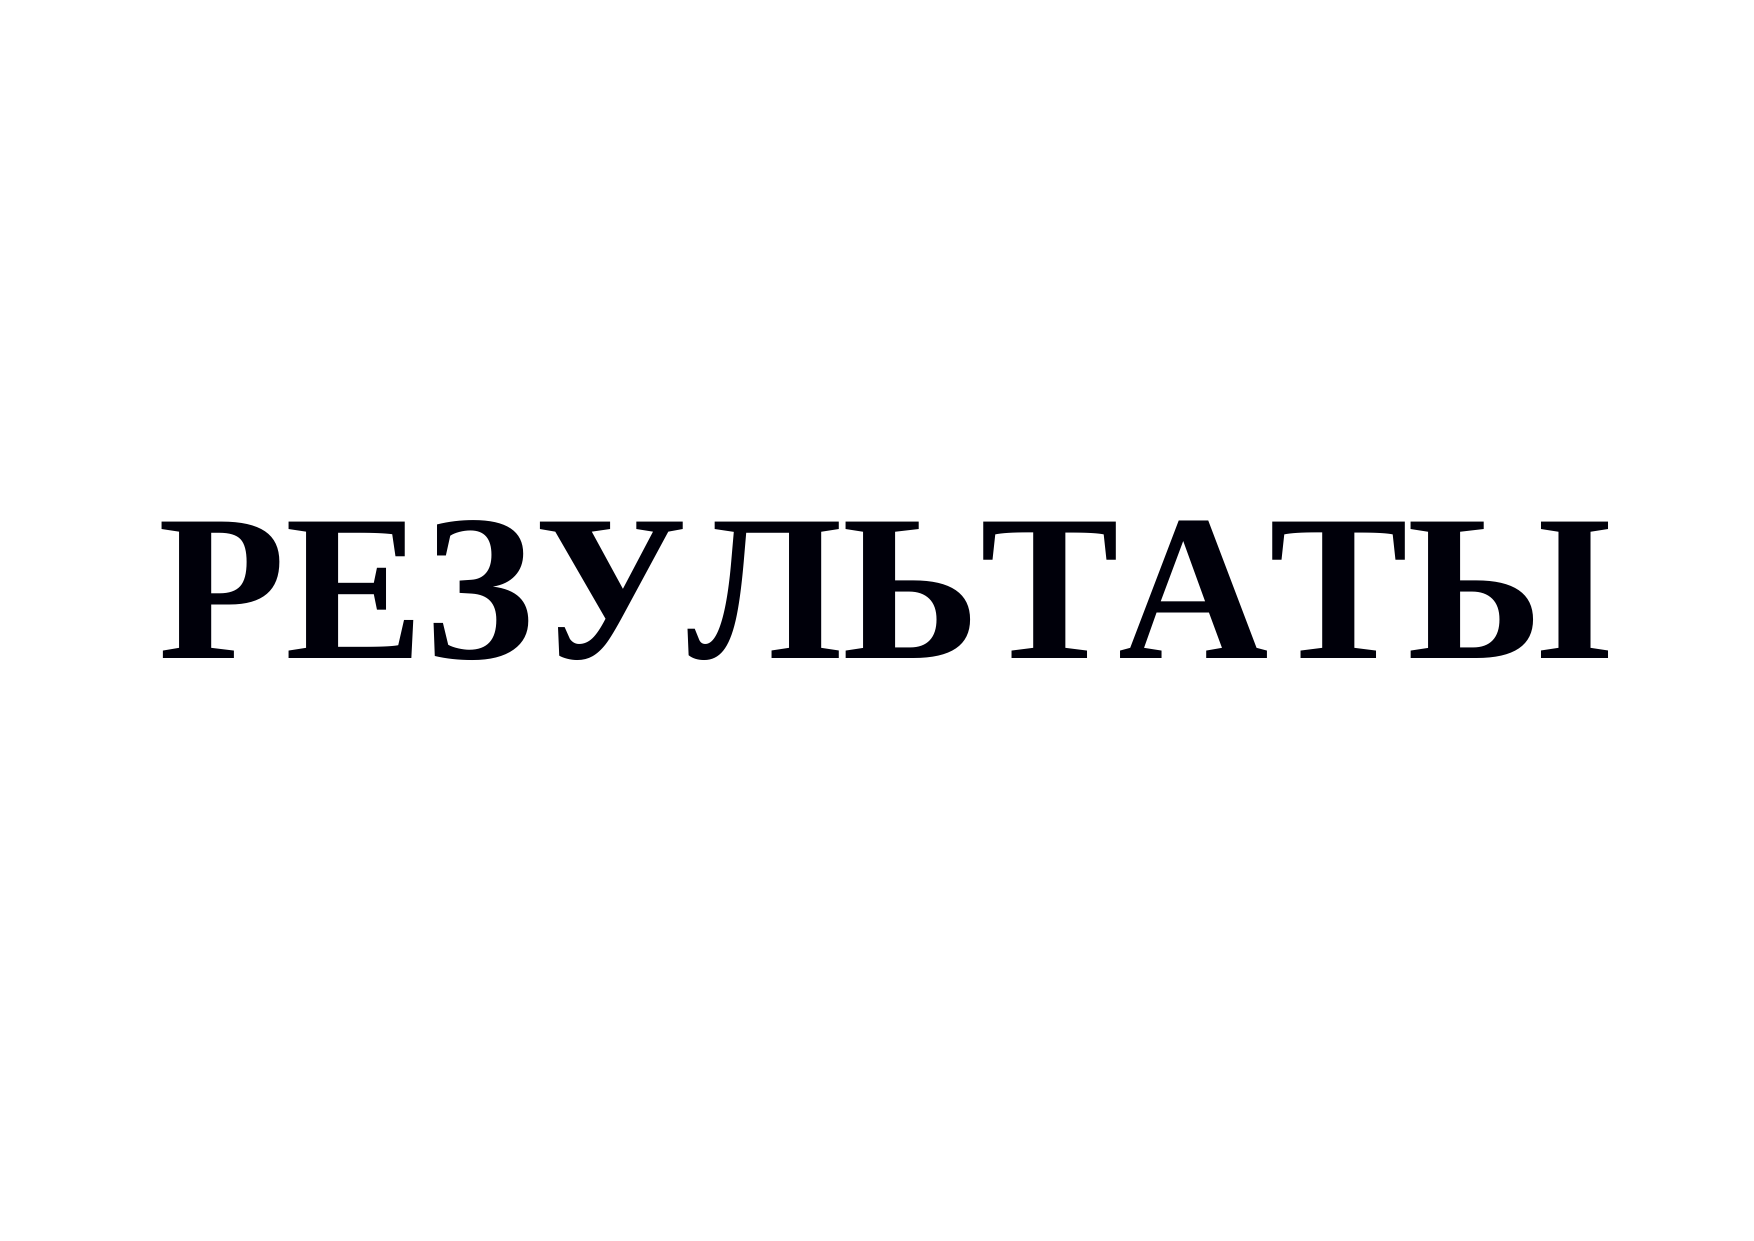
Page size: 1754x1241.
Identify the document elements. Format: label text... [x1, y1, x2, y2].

subtitle РЕЗУЛЬТАТЫ [89, 464, 1683, 704]
